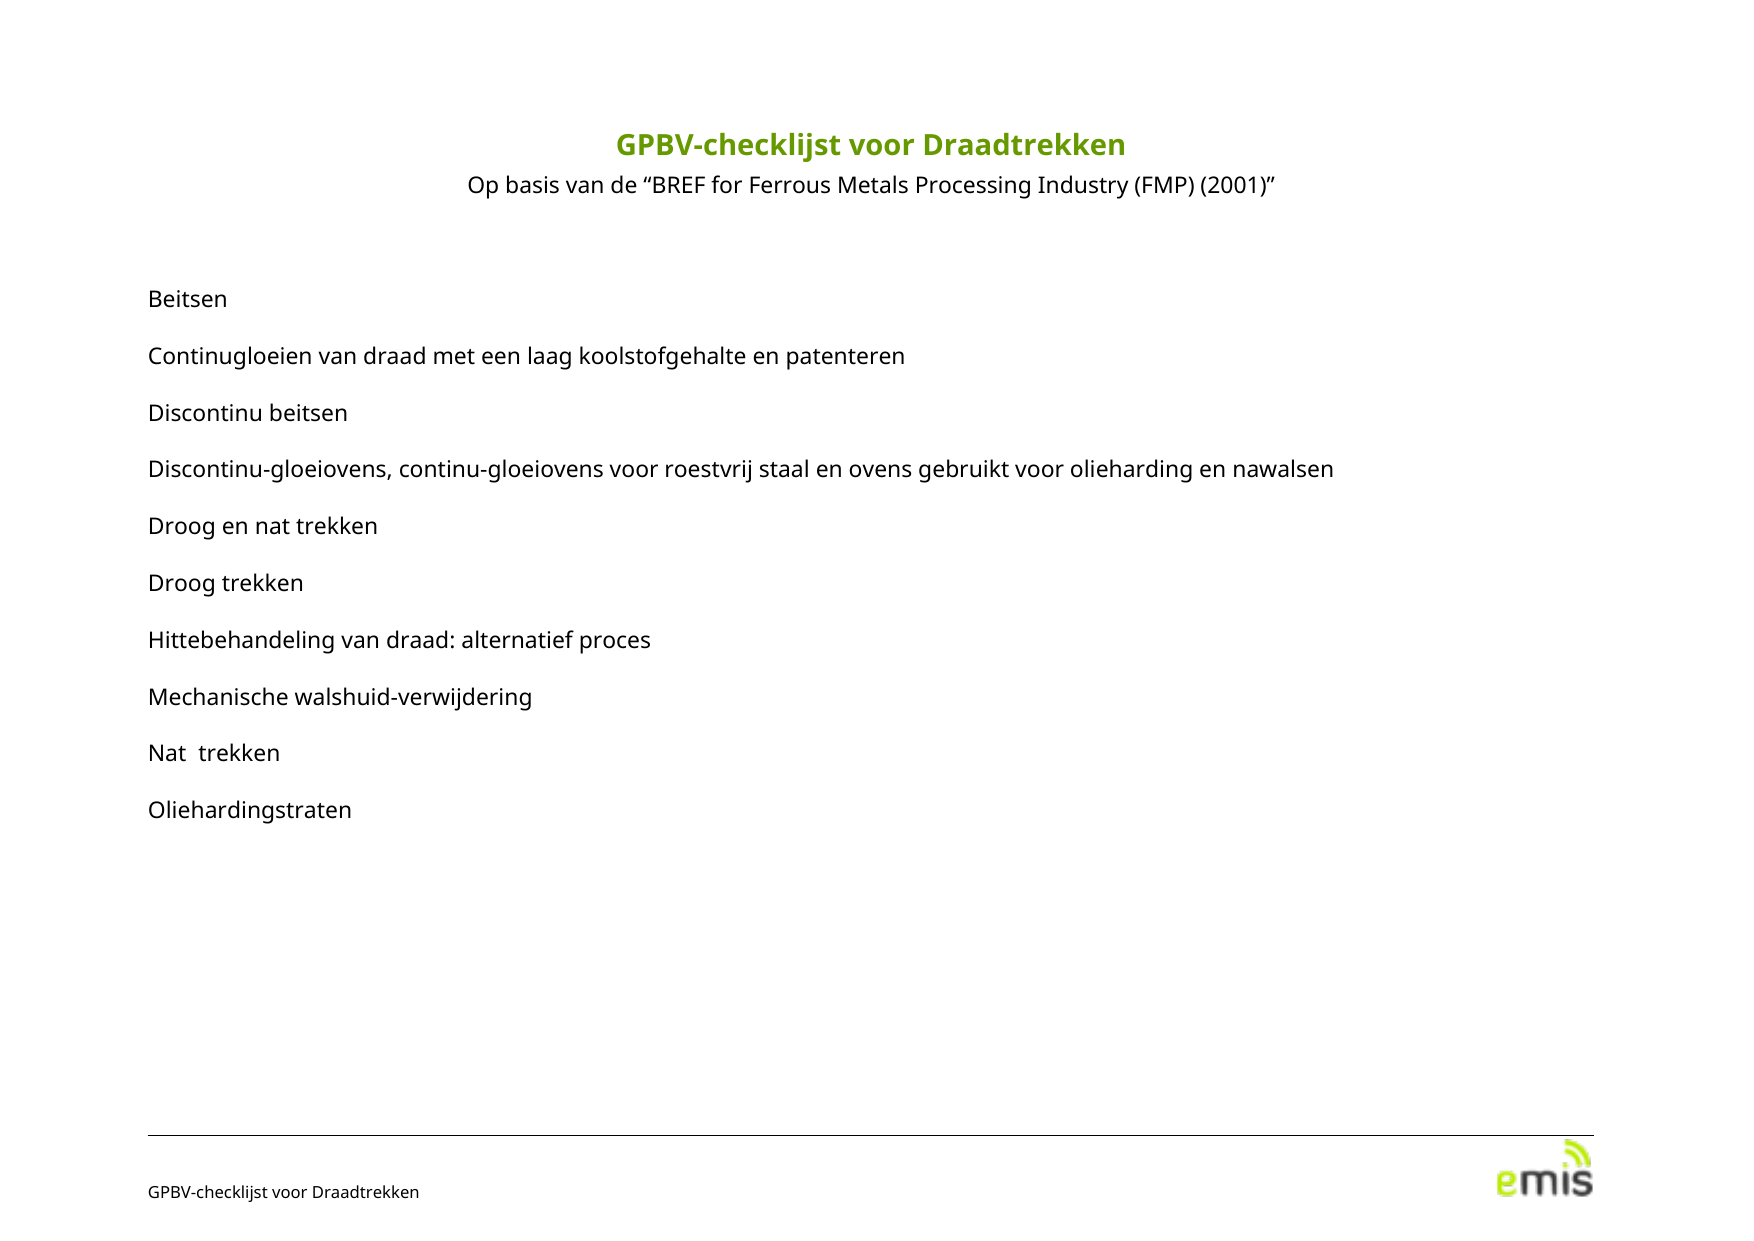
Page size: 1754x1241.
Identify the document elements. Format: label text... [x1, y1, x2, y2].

text Droog trekken [148, 567, 1594, 598]
text Mechanische walshuid-verwijdering [148, 680, 1594, 712]
text Beitsen [148, 283, 1594, 314]
text Oliehardingstraten [148, 794, 1594, 825]
text Nat trekken [148, 737, 1594, 768]
text Discontinu beitsen [148, 397, 1594, 428]
text Op basis van de “BREF for Ferrous Metals Processing Industry (FMP) (2001)” [148, 169, 1594, 201]
text Droog en nat trekken [148, 510, 1594, 541]
subtitle GPBV-checklijst voor Draadtrekken [148, 124, 1594, 163]
text Hittebehandeling van draad: alternatief proces [148, 624, 1594, 655]
picture [1496, 1138, 1595, 1199]
text Continugloeien van draad met een laag koolstofgehalte en patenteren [148, 340, 1594, 371]
text Discontinu-gloeiovens, continu-gloeiovens voor roestvrij staal en ovens gebruikt voor olieharding en nawalsen [148, 453, 1594, 484]
